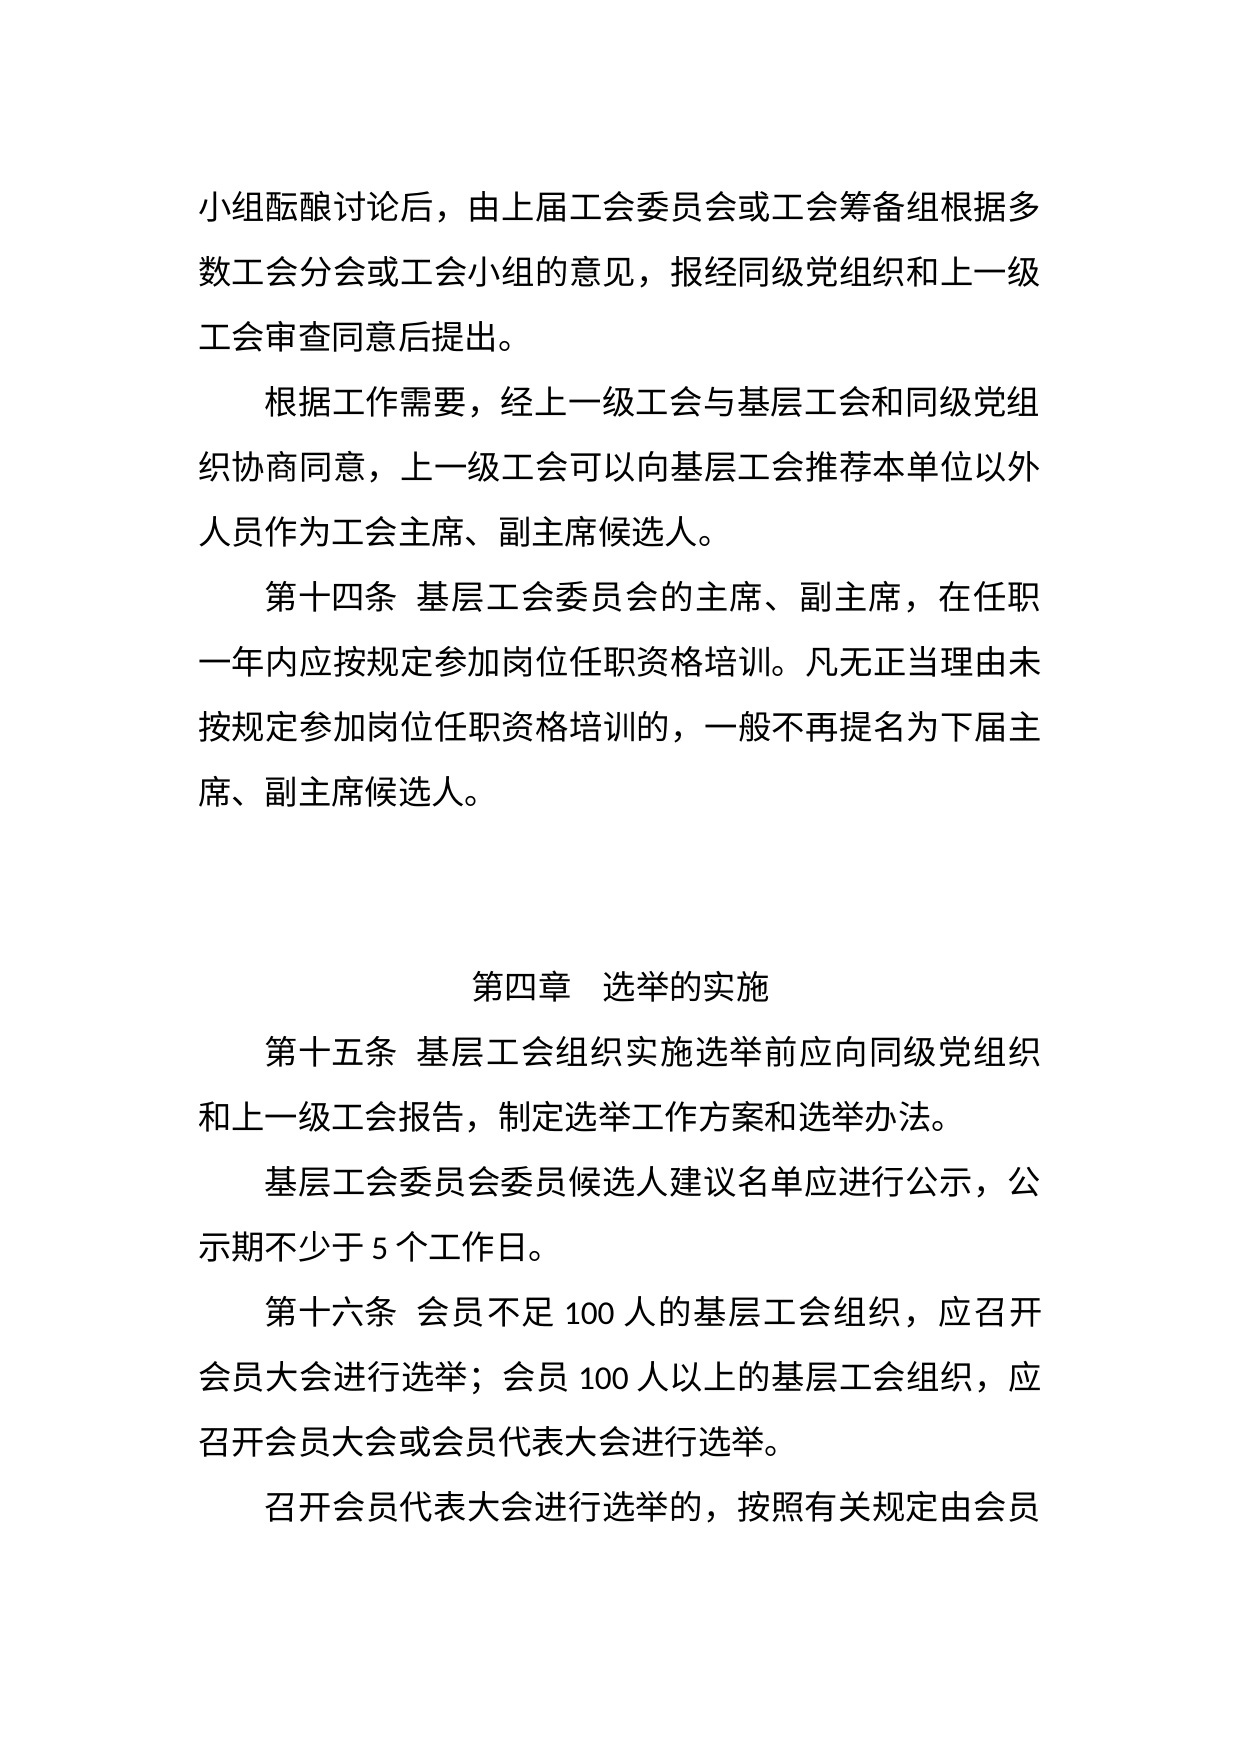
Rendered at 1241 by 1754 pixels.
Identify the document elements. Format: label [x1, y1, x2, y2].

table_header [188, 162, 1053, 1548]
